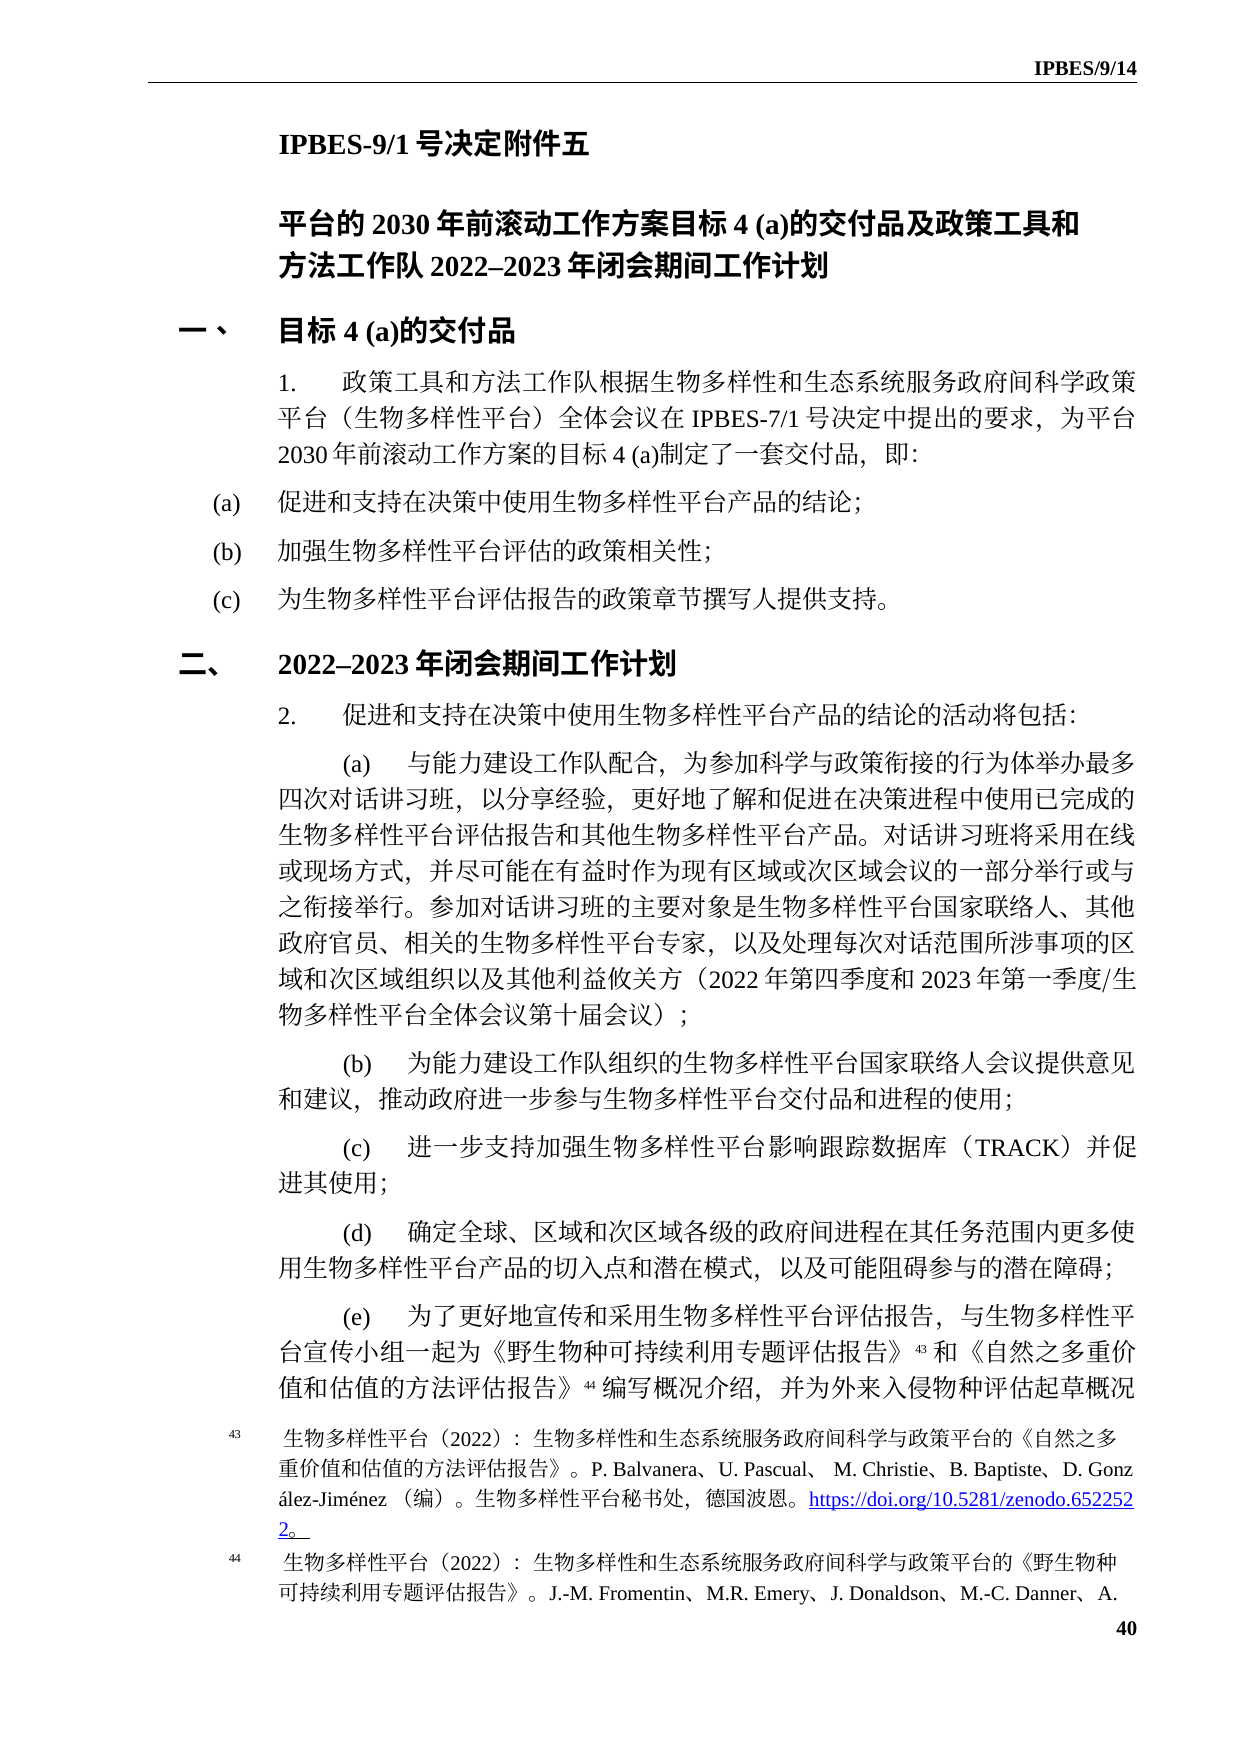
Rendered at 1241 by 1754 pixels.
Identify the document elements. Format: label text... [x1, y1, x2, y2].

list 促进和支持在决策中使用生物多样性平台产品的结论； [148, 483, 1137, 519]
list 为能力建设工作队组织的生物多样性平台国家联络人会议提供意见和建议，推动政府进一步参与生物多样性平台交付品和进程的使用； [278, 1044, 1137, 1116]
list 确定全球、区域和次区域各级的政府间进程在其任务范围内更多使用生物多样性平台产品的切入点和潜在模式，以及可能阻碍参与的潜在障碍； [278, 1212, 1137, 1284]
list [278, 1297, 1137, 1405]
list 与能力建设工作队配合，为参加科学与政策衔接的行为体举办最多四次对话讲习班，以分享经验，更好地了解和促进在决策进程中使用已完成的生物多样性平台评估报告和其他生物多样性平台产品。对话讲习班将采用在线或现场方式，并尽可能在有益时作为现有区域或次区域会议的一部分举行或与之衔接举行。参加对话讲习班的主要对象是生物多样性平台国家联络人、其他政府官员、相关的生物多样性平台专家，以及处理每次对话范围所涉事项的区域和次区域组织以及其他利益攸关方（2022年第四季度和2023年第一季度/生物多样性平台全体会议第十届会议）； [278, 744, 1137, 1031]
list 政策工具和方法工作队根据生物多样性和生态系统服务政府间科学政策平台（生物多样性平台）全体会议在IPBES-7/1号决定中提出的要求，为平台2030年前滚动工作方案的目标4 (a)制定了一套交付品，即： [278, 362, 1137, 470]
list 加强生物多样性平台评估的政策相关性； [148, 531, 1137, 567]
text 二、 2022–2023年闭会期间工作计划 [148, 641, 1107, 683]
text 一、 目标 4 (a)的交付品 [148, 310, 1107, 350]
list 进一步支持加强生物多样性平台影响跟踪数据库（TRACK）并促进其使用； [278, 1128, 1137, 1200]
list 为生物多样性平台评估报告的政策章节撰写人提供支持。 [148, 579, 1137, 616]
list 促进和支持在决策中使用生物多样性平台产品的结论的活动将包括： [278, 695, 1137, 731]
text IPBES-9/1号决定附件五 [278, 121, 1137, 163]
title 平台的2030年前滚动工作方案目标4 (a)的交付品及政策工具和 方法工作队2022–2023年闭会期间工作计划 [278, 201, 1137, 285]
